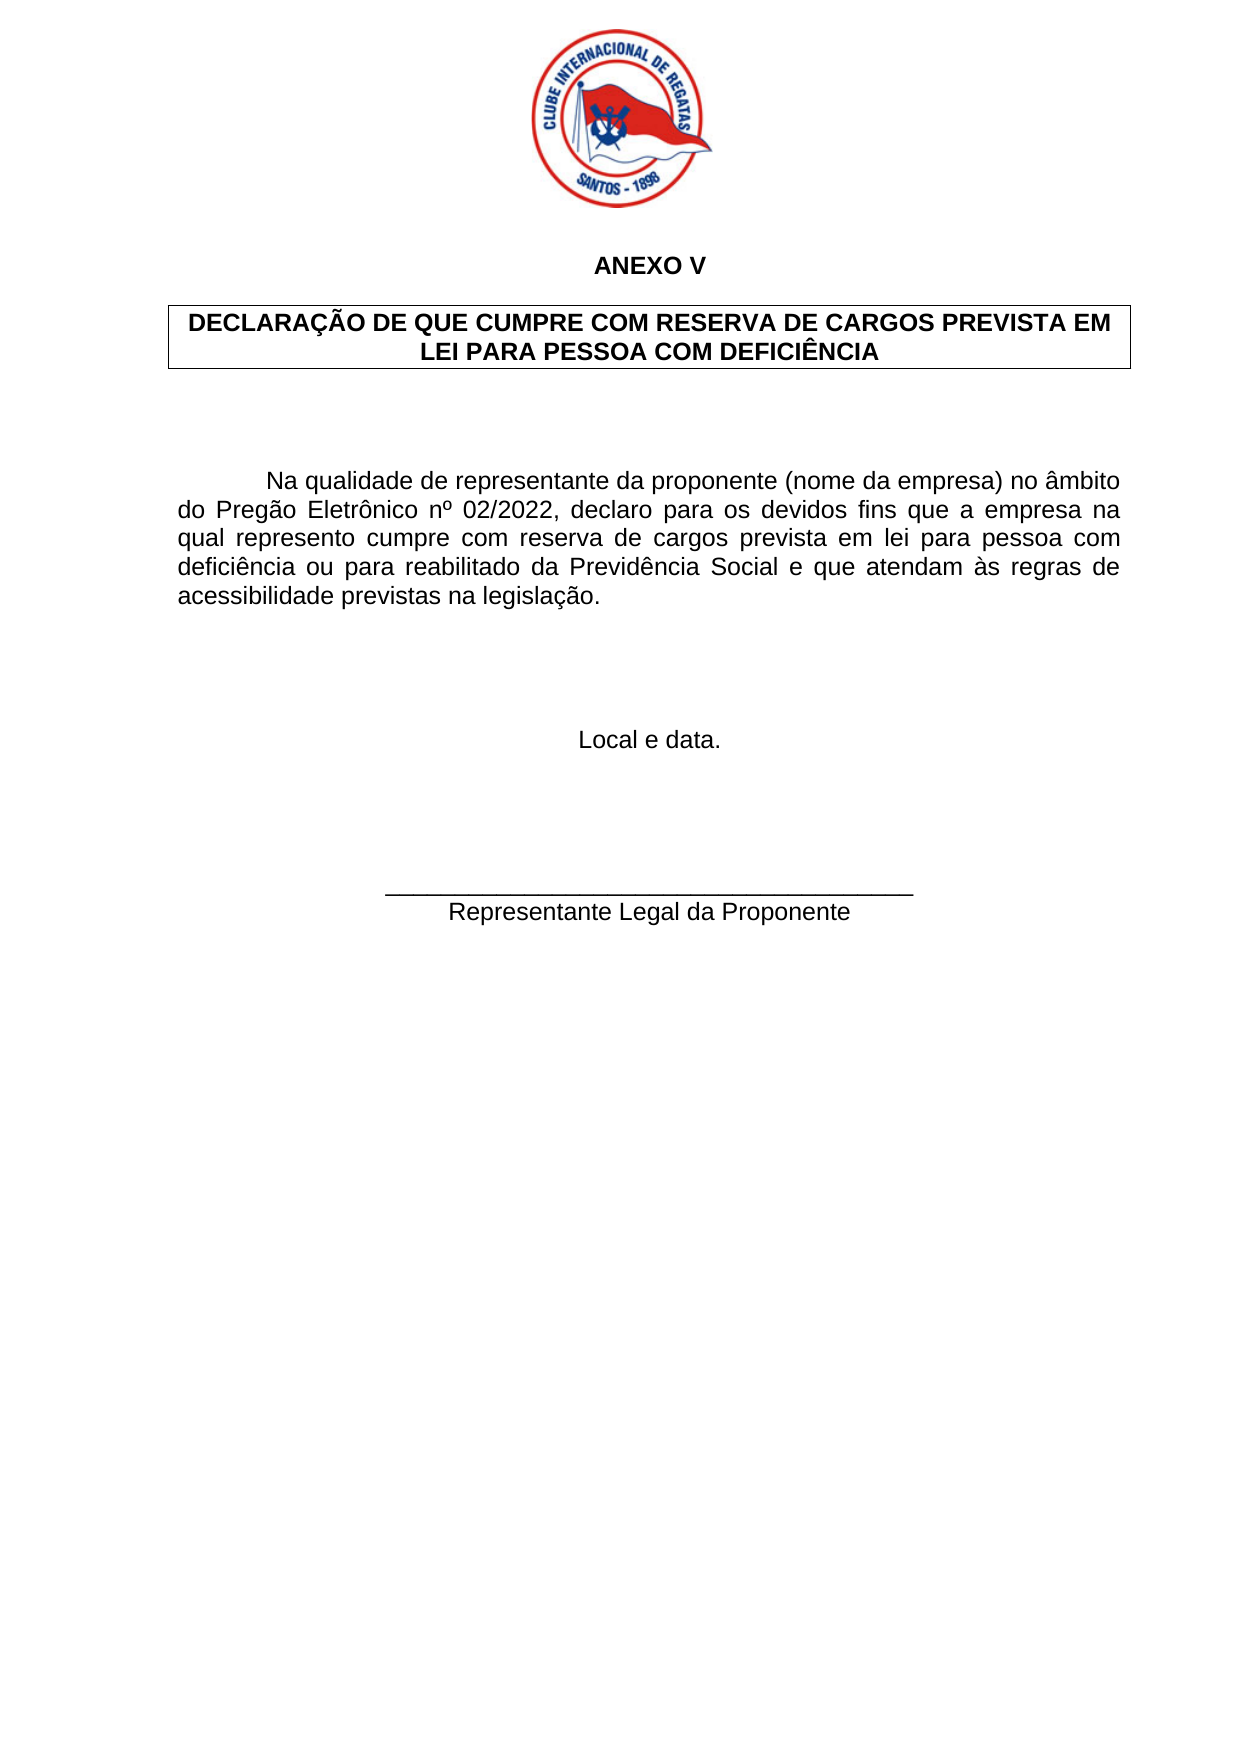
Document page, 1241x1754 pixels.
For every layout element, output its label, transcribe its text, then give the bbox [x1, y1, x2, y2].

text ______________________________________ [177, 868, 1122, 897]
text Local e data. [177, 724, 1122, 753]
text Na qualidade de representante da proponente (nome da empresa) no âmbito do Pregão Eletrônico nº 02/2022, declaro para os devidos fins que a empresa na qual represento cumpre com reserva de cargos prevista em lei para pessoa com deficiência ou para reabilitado da Previdência Social e que atendam às regras de acessibilidade previstas na legislação. [177, 466, 1122, 609]
text DECLARAÇÃO DE QUE CUMPRE COM RESERVA DE CARGOS PREVISTA EM LEI PARA PESSOA COM DEFICIÊNCIA [169, 306, 1130, 368]
text Representante Legal da Proponente [177, 897, 1122, 926]
text ANEXO V [177, 251, 1122, 280]
picture [531, 29, 713, 208]
